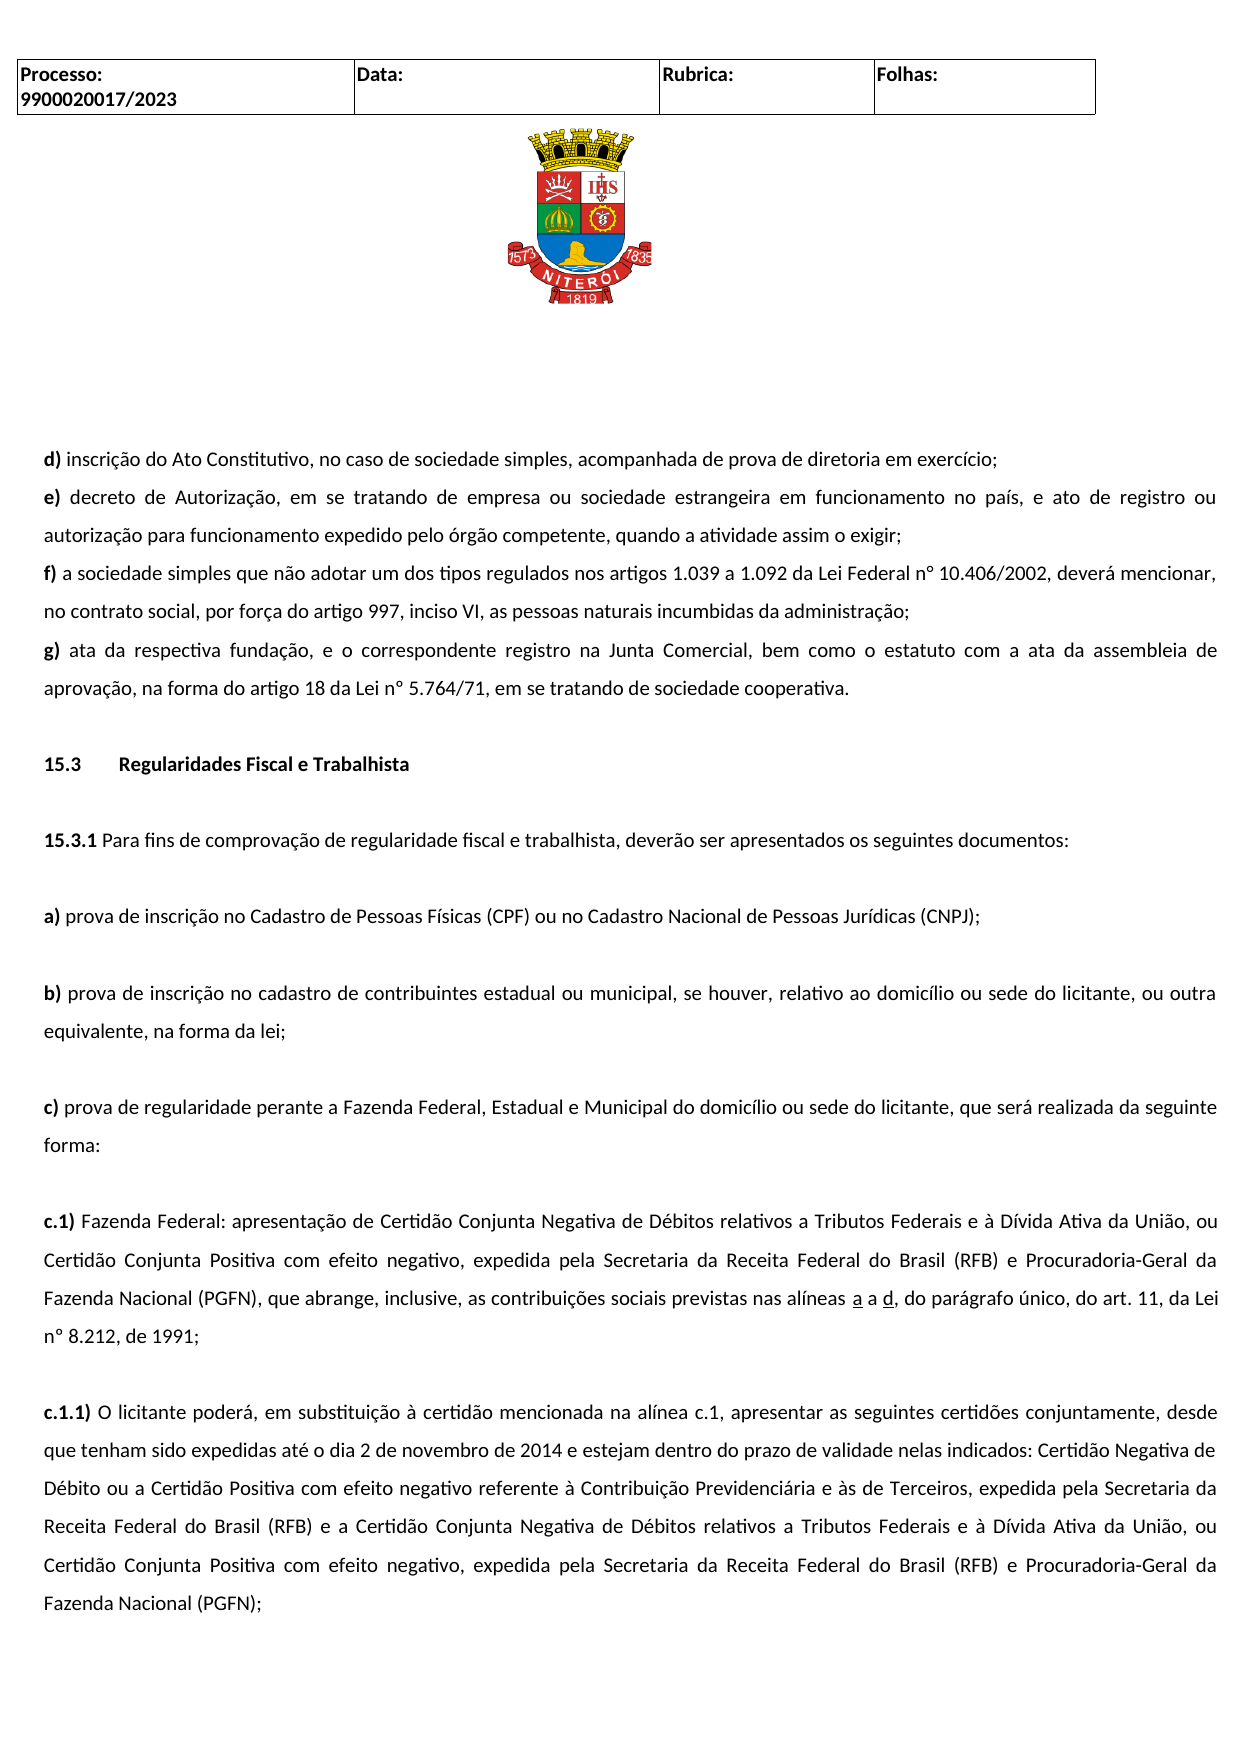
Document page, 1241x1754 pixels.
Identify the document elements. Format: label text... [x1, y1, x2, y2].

text c) prova de regularidade perante a Fazenda Federal, Estadual e Municipal do domicílio ou sede do licitante, que será realizada da seguinte forma: [44, 1094, 1219, 1158]
text c.1.1) O licitante poderá, em substituição à certidão mencionada na alínea c.1, apresentar as seguintes certidões conjuntamente, desde que tenham sido expedidas até o dia 2 de novembro de 2014 e estejam dentro do prazo de validade nelas indicados: Certidão Negativa de Débito ou a Certidão Positiva com efeito negativo referente à Contribuição Previdenciária e às de Terceiros, expedida pela Secretaria da Receita Federal do Brasil (RFB) e a Certidão Conjunta Negativa de Débitos relativos a Tributos Federais e à Dívida Ativa da União, ou Certidão Conjunta Positiva com efeito negativo, expedida pela Secretaria da Receita Federal do Brasil (RFB) e Procuradoria-Geral da Fazenda Nacional (PGFN); [44, 1399, 1219, 1615]
text f) a sociedade simples que não adotar um dos tipos regulados nos artigos 1.039 a 1.092 da Lei Federal n° 10.406/2002, deverá mencionar, no contrato social, por força do artigo 997, inciso VI, as pessoas naturais incumbidas da administração; [44, 561, 1219, 624]
picture [507, 128, 652, 304]
text g) ata da respectiva fundação, e o correspondente registro na Junta Comercial, bem como o estatuto com a ata da assembleia de aprovação, na forma do artigo 18 da Lei nº 5.764/71, em se tratando de sociedade cooperativa. [44, 637, 1219, 700]
text a) prova de inscrição no Cadastro de Pessoas Físicas (CPF) ou no Cadastro Nacional de Pessoas Jurídicas (CNPJ); [44, 904, 1219, 929]
text c.1) Fazenda Federal: apresentação de Certidão Conjunta Negativa de Débitos relativos a Tributos Federais e à Dívida Ativa da União, ou Certidão Conjunta Positiva com efeito negativo, expedida pela Secretaria da Receita Federal do Brasil (RFB) e Procuradoria-Geral da Fazenda Nacional (PGFN), que abrange, inclusive, as contribuições sociais previstas nas alíneas a a d, do parágrafo único, do art. 11, da Lei nº 8.212, de 1991; [44, 1209, 1219, 1348]
text b) prova de inscrição no cadastro de contribuintes estadual ou municipal, se houver, relativo ao domicílio ou sede do licitante, ou outra equivalente, na forma da lei; [44, 980, 1219, 1043]
text 15.3 Regularidades Fiscal e Trabalhista [44, 751, 1219, 777]
text 15.3.1 Para fins de comprovação de regularidade fiscal e trabalhista, deverão ser apresentados os seguintes documentos: [44, 827, 1219, 853]
text e) decreto de Autorização, em se tratando de empresa ou sociedade estrangeira em funcionamento no país, e ato de registro ou autorização para funcionamento expedido pelo órgão competente, quando a atividade assim o exigir; [44, 484, 1219, 548]
text d) inscrição do Ato Constitutivo, no caso de sociedade simples, acompanhada de prova de diretoria em exercício; [44, 446, 1219, 472]
